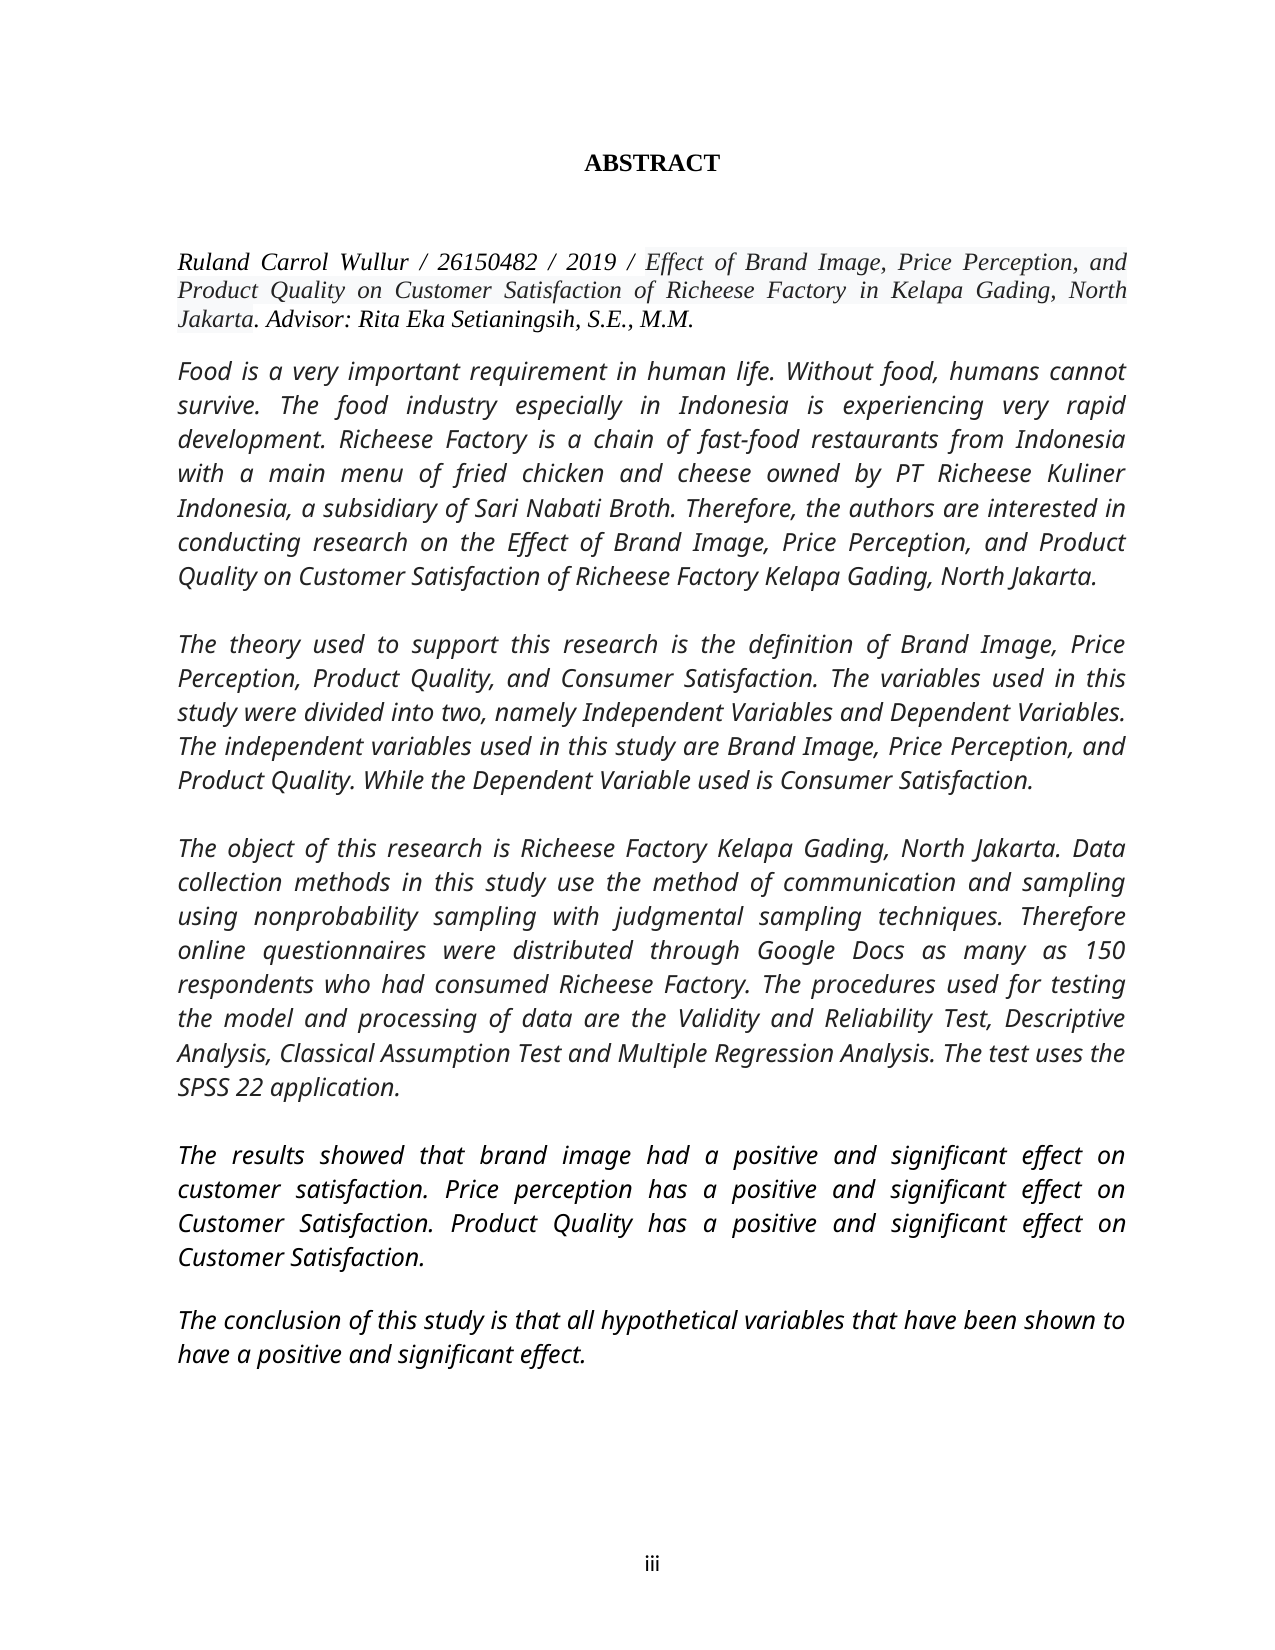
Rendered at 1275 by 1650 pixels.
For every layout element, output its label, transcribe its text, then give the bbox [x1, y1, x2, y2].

text Ruland Carrol Wullur / 26150482 / 2019 / Effect of Brand Image, Price Perception, and Product Quality on Customer Satisfaction of Richeese Factory in Kelapa Gading, North Jakarta. Advisor: Rita Eka Setianingsih, S.E., M.M. [253, 304, 1127, 333]
text The theory used to support this research is the definition of Brand Image, Price Perception, Product Quality, and Consumer Satisfaction. The variables used in this study were divided into two, namely Independent Variables and Dependent Variables. The independent variables used in this study are Brand Image, Price Perception, and Product Quality. While the Dependent Variable used is Consumer Satisfaction. [177, 626, 1127, 797]
text The results showed that brand image had a positive and significant effect on customer satisfaction. Price perception has a positive and significant effect on Customer Satisfaction. Product Quality has a positive and significant effect on Customer Satisfaction. [177, 1137, 1127, 1274]
text Ruland Carrol Wullur / 26150482 / 2019 / Effect of Brand Image, Price Perception, and Product Quality on Customer Satisfaction of Richeese Factory in Kelapa Gading, North Jakarta. Advisor: Rita Eka Setianingsih, S.E., M.M. [177, 247, 645, 276]
text Food is a very important requirement in human life. Without food, humans cannot survive. The food industry especially in Indonesia is experiencing very rapid development. Richeese Factory is a chain of fast-food restaurants from Indonesia with a main menu of fried chicken and cheese owned by PT Richeese Kuliner Indonesia, a subsidiary of Sari Nabati Broth. Therefore, the authors are interested in conducting research on the Effect of Brand Image, Price Perception, and Product Quality on Customer Satisfaction of Richeese Factory Kelapa Gading, North Jakarta. [177, 354, 1127, 592]
text ABSTRACT [177, 148, 1127, 176]
text The conclusion of this study is that all hypothetical variables that have been shown to have a positive and significant effect. [177, 1274, 1127, 1371]
text The object of this research is Richeese Factory Kelapa Gading, North Jakarta. Data collection methods in this study use the method of communication and sampling using nonprobability sampling with judgmental sampling techniques. Therefore online questionnaires were distributed through Google Docs as many as 150 respondents who had consumed Richeese Factory. The procedures used for testing the model and processing of data are the Validity and Reliability Test, Descriptive Analysis, Classical Assumption Test and Multiple Regression Analysis. The test uses the SPSS 22 application. [177, 831, 1127, 1103]
